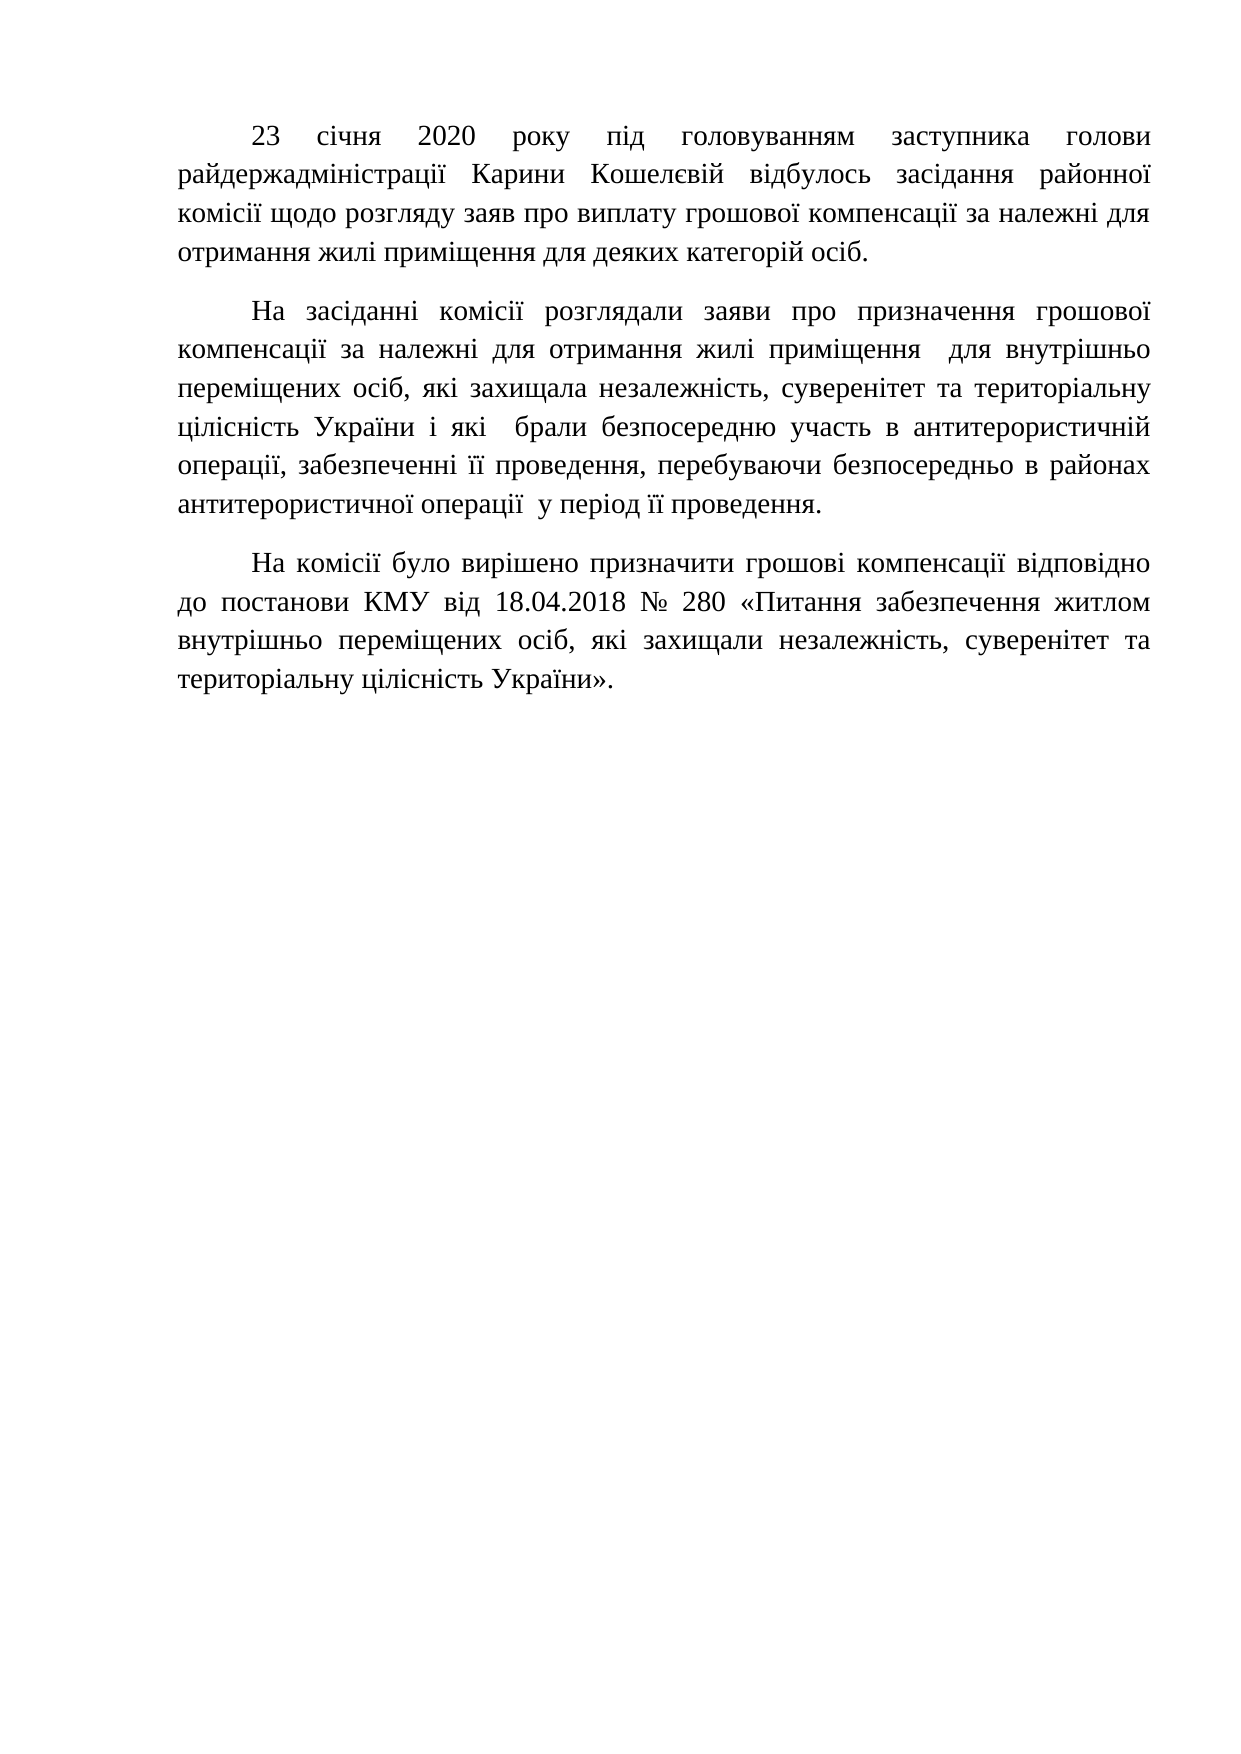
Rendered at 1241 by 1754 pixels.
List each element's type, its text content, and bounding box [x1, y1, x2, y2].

text На засіданні комісії розглядали заяви про призначення грошової компенсації за належні для отримання жилі приміщення для внутрішньо переміщених осіб, які захищала незалежність, суверенітет та територіальну цілісність України і які брали безпосередню участь в антитерористичній операції, забезпеченні її проведення, перебуваючи безпосередньо в районах антитерористичної операції у період її проведення. [177, 293, 1152, 519]
text 23 січня 2020 року під головуванням заступника голови райдержадміністрації Карини Кошелєвій відбулось засідання районної комісії щодо розгляду заяв про виплату грошової компенсації за належні для отримання жилі приміщення для деяких категорій осіб. [177, 118, 1152, 267]
text На комісії було вирішено призначити грошові компенсації відповідно до постанови КМУ від 18.04.2018 № 280 «Питання забезпечення житлом внутрішньо переміщених осіб, які захищали незалежність, суверенітет та територіальну цілісність України». [177, 545, 1152, 694]
